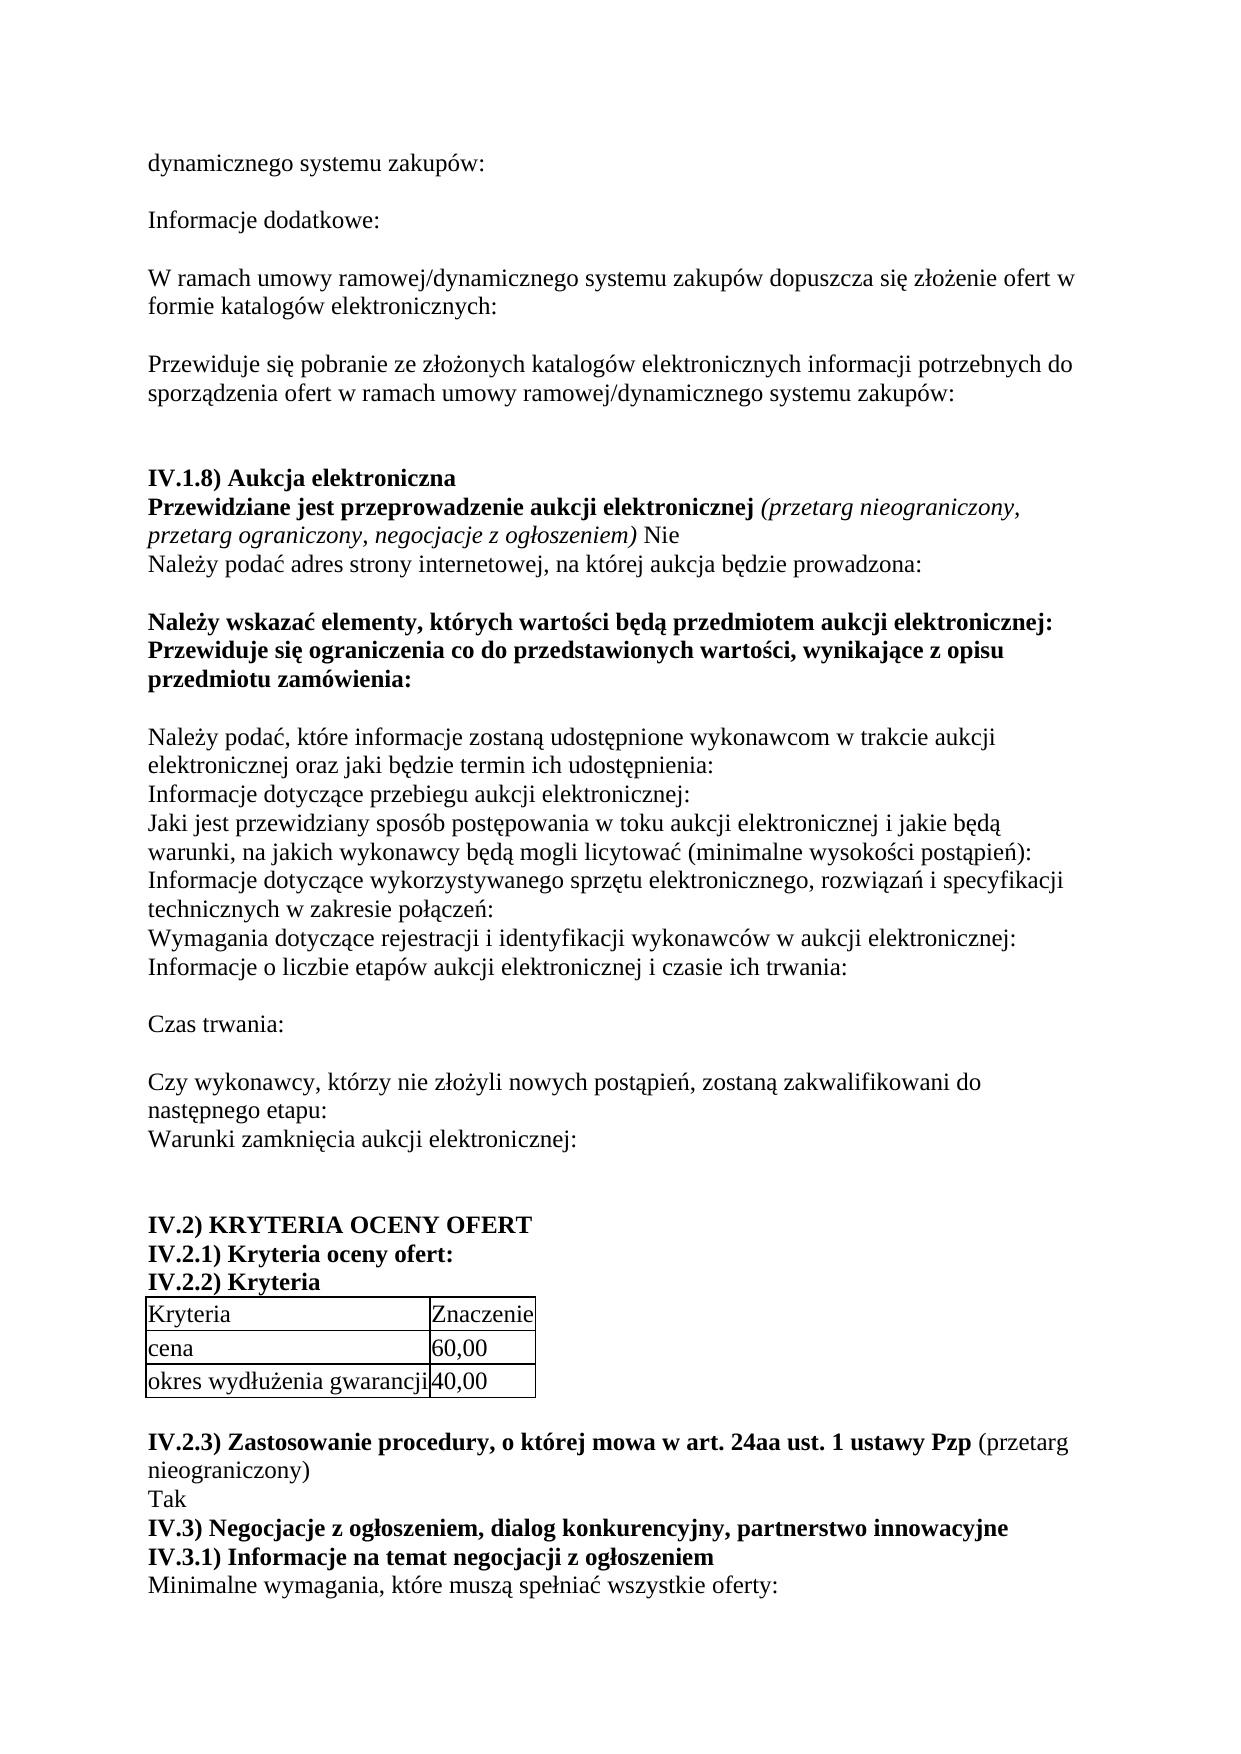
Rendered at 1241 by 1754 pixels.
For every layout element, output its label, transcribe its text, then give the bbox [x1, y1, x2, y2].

table_cell cena [147, 1331, 429, 1363]
table_cell 40,00 [431, 1365, 535, 1396]
table_cell 60,00 [431, 1331, 535, 1363]
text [148, 1398, 1093, 1599]
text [148, 148, 1093, 434]
text IV.1.8) Aukcja elektroniczna Przewidziane jest przeprowadzenie aukcji elektronicznej (przetarg nieograniczony, przetarg ograniczony, negocjacje z ogłoszeniem) Nie Należy podać adres strony internetowej, na której aukcja będzie prowadzona: Należy wskazać elementy, których wartości będą przedmiotem aukcji elektronicznej: Przewiduje się ograniczenia co do przedstawionych wartości, wynikające z opisu przedmiotu zamówienia: Należy podać, które informacje zostaną udostępnione wykonawcom w trakcie aukcji elektronicznej oraz jaki będzie termin ich udostępnienia: Informacje dotyczące przebiegu aukcji elektronicznej: Jaki jest przewidziany sposób postępowania w toku aukcji elektronicznej i jakie będą warunki, na jakich wykonawcy będą mogli licytować (minimalne wysokości postąpień): Informacje dotyczące wykorzystywanego sprzętu elektronicznego, rozwiązań i specyfikacji technicznych w zakresie połączeń: Wymagania dotyczące rejestracji i identyfikacji wykonawców w aukcji elektronicznej: Informacje o liczbie etapów aukcji elektronicznej i czasie ich trwania: [148, 434, 1093, 981]
table_header Kryteria [147, 1298, 429, 1329]
text Czas trwania: Czy wykonawcy, którzy nie złożyli nowych postąpień, zostaną zakwalifikowani do następnego etapu: Warunki zamknięcia aukcji elektronicznej: [148, 981, 1093, 1181]
text IV.2) KRYTERIA OCENY OFERT IV.2.1) Kryteria oceny ofert: IV.2.2) Kryteria [148, 1181, 1093, 1296]
table_cell okres wydłużenia gwarancji [147, 1365, 429, 1396]
table_header Znaczenie [431, 1298, 535, 1329]
